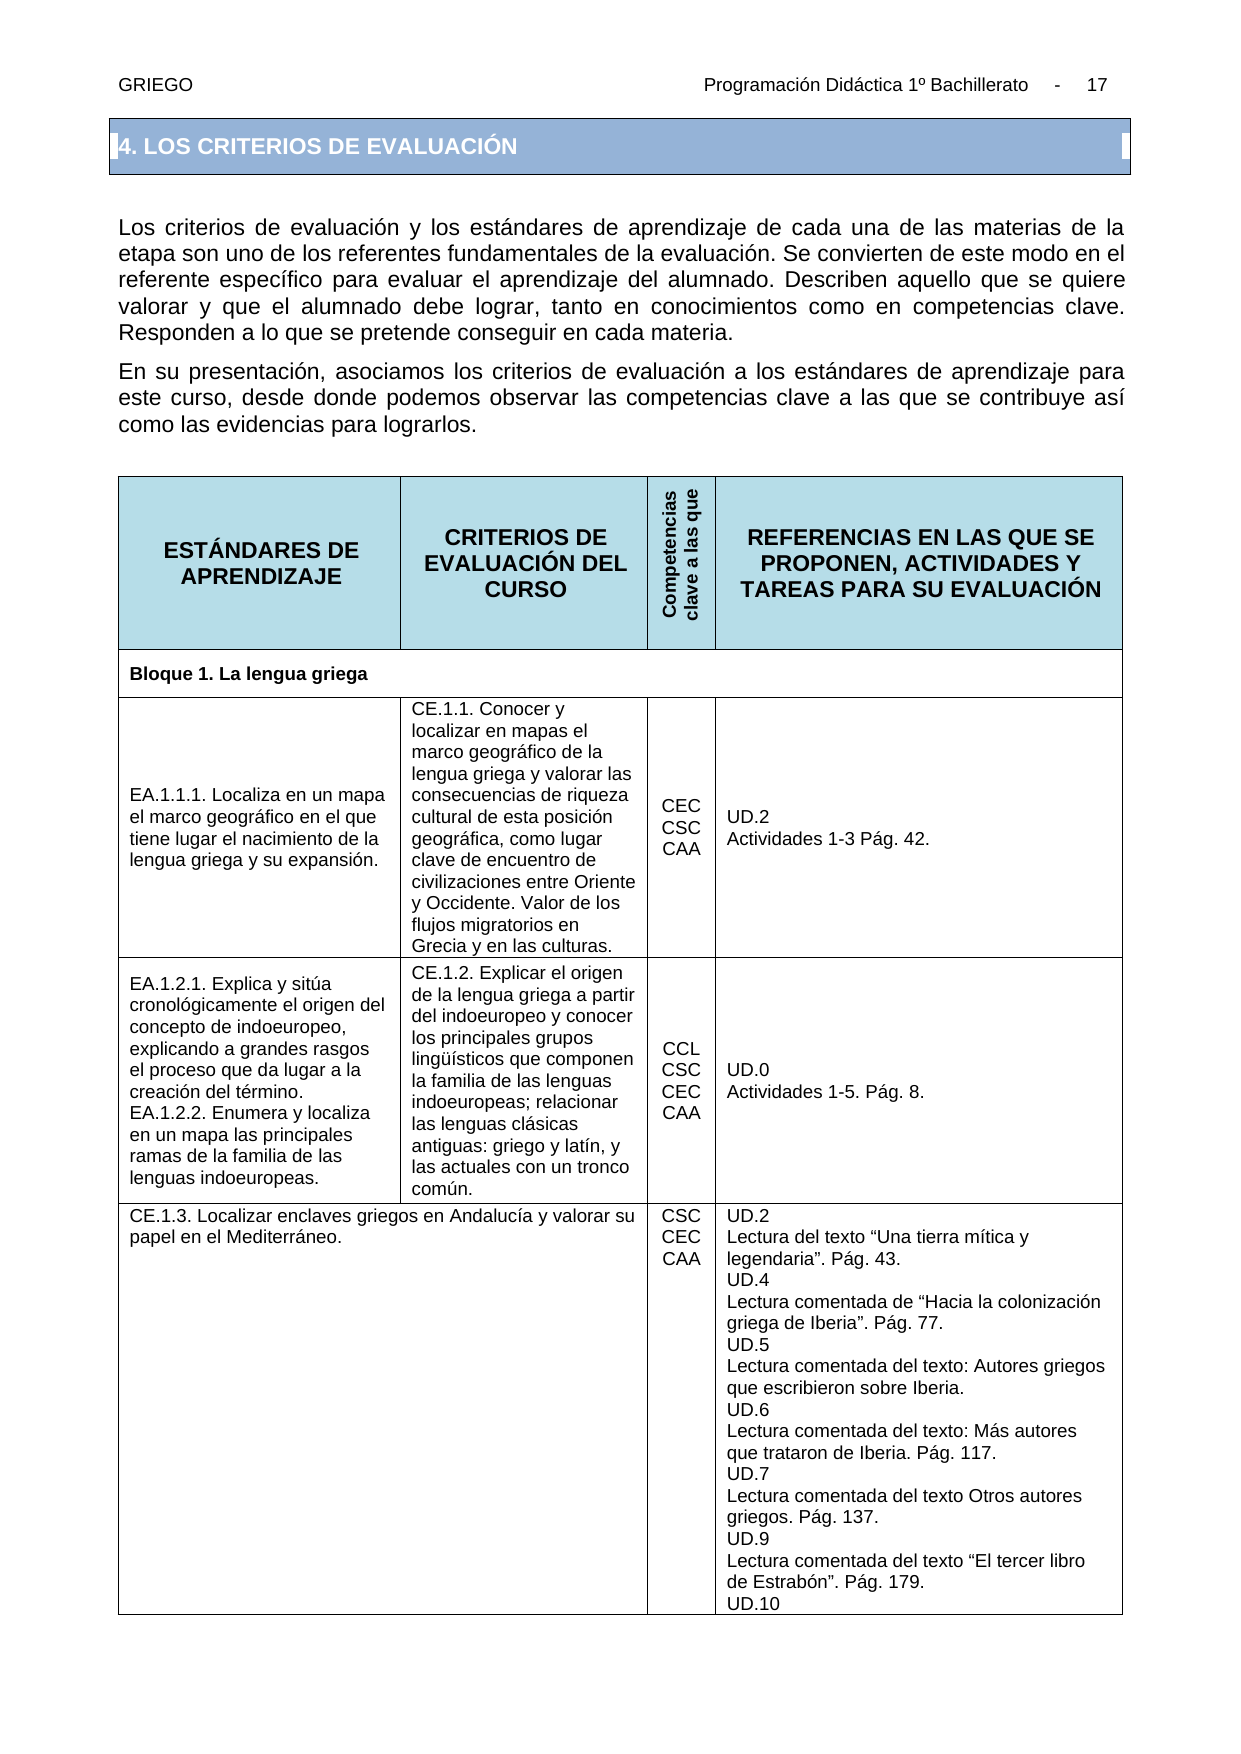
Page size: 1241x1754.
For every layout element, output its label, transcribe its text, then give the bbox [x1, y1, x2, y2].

table_cell UD.0 Actividades 1-5. Pág. 8. [716, 958, 1122, 1203]
table_header REFERENCIAS EN LAS QUE SE PROPONEN, ACTIVIDADES Y TAREAS PARA SU EVALUACIÓN [716, 477, 1122, 649]
table_cell CE.1.1. Conocer y localizar en mapas el marco geográfico de la lengua griega y valorar las consecuencias de riqueza cultural de esta posición geográfica, como lugar clave de encuentro de civilizaciones entre Oriente y Occidente. Valor de los flujos migratorios en Grecia y en las culturas. [401, 698, 647, 957]
table_cell CE.1.3. Localizar enclaves griegos en Andalucía y valorar su papel en el Mediterráneo. [119, 1204, 647, 1614]
table_cell UD.2 Actividades 1-3 Pág. 42. [716, 698, 1122, 957]
table_cell EA.1.2.1. Explica y sitúa cronológicamente el origen del concepto de indoeuropeo, explicando a grandes rasgos el proceso que da lugar a la creación del término. EA.1.2.2. Enumera y localiza en un mapa las principales ramas de la familia de las lenguas indoeuropeas. [119, 958, 400, 1203]
table_cell Bloque 1. La lengua griega [119, 650, 1122, 697]
table_header CRITERIOS DE EVALUACIÓN DEL CURSO [401, 477, 647, 649]
table_header Competencias clave a las que contribuye [648, 477, 715, 649]
table_cell CCL CSC CEC CAA [648, 958, 715, 1203]
table_cell CSC CEC CAA [648, 1204, 715, 1614]
text Los criterios de evaluación y los estándares de aprendizaje de cada una de las materias de la etapa son uno de los referentes fundamentales de la evaluación. Se convierten de este modo en el referente específico para evaluar el aprendizaje del alumnado. Describen aquello que se quiere valorar y que el alumnado debe lograr, tanto en conocimientos como en competencias clave. Responden a lo que se pretende conseguir en cada materia. [118, 213, 1126, 345]
table_cell EA.1.1.1. Localiza en un mapa el marco geográfico en el que tiene lugar el nacimiento de la lengua griega y su expansión. [119, 698, 400, 957]
text 4. LOS CRITERIOS DE EVALUACIÓN [118, 133, 1122, 156]
table_cell CE.1.2. Explicar el origen de la lengua griega a partir del indoeuropeo y conocer los principales grupos lingüísticos que componen la familia de las lenguas indoeuropeas; relacionar las lenguas clásicas antiguas: griego y latín, y las actuales con un tronco común. [401, 958, 647, 1203]
table_header ESTÁNDARES DE APRENDIZAJE [119, 477, 400, 649]
text En su presentación, asociamos los criterios de evaluación a los estándares de aprendizaje para este curso, desde donde podemos observar las competencias clave a las que se contribuye así como las evidencias para lograrlos. [118, 358, 1126, 437]
table_cell CEC CSC CAA [648, 698, 715, 957]
